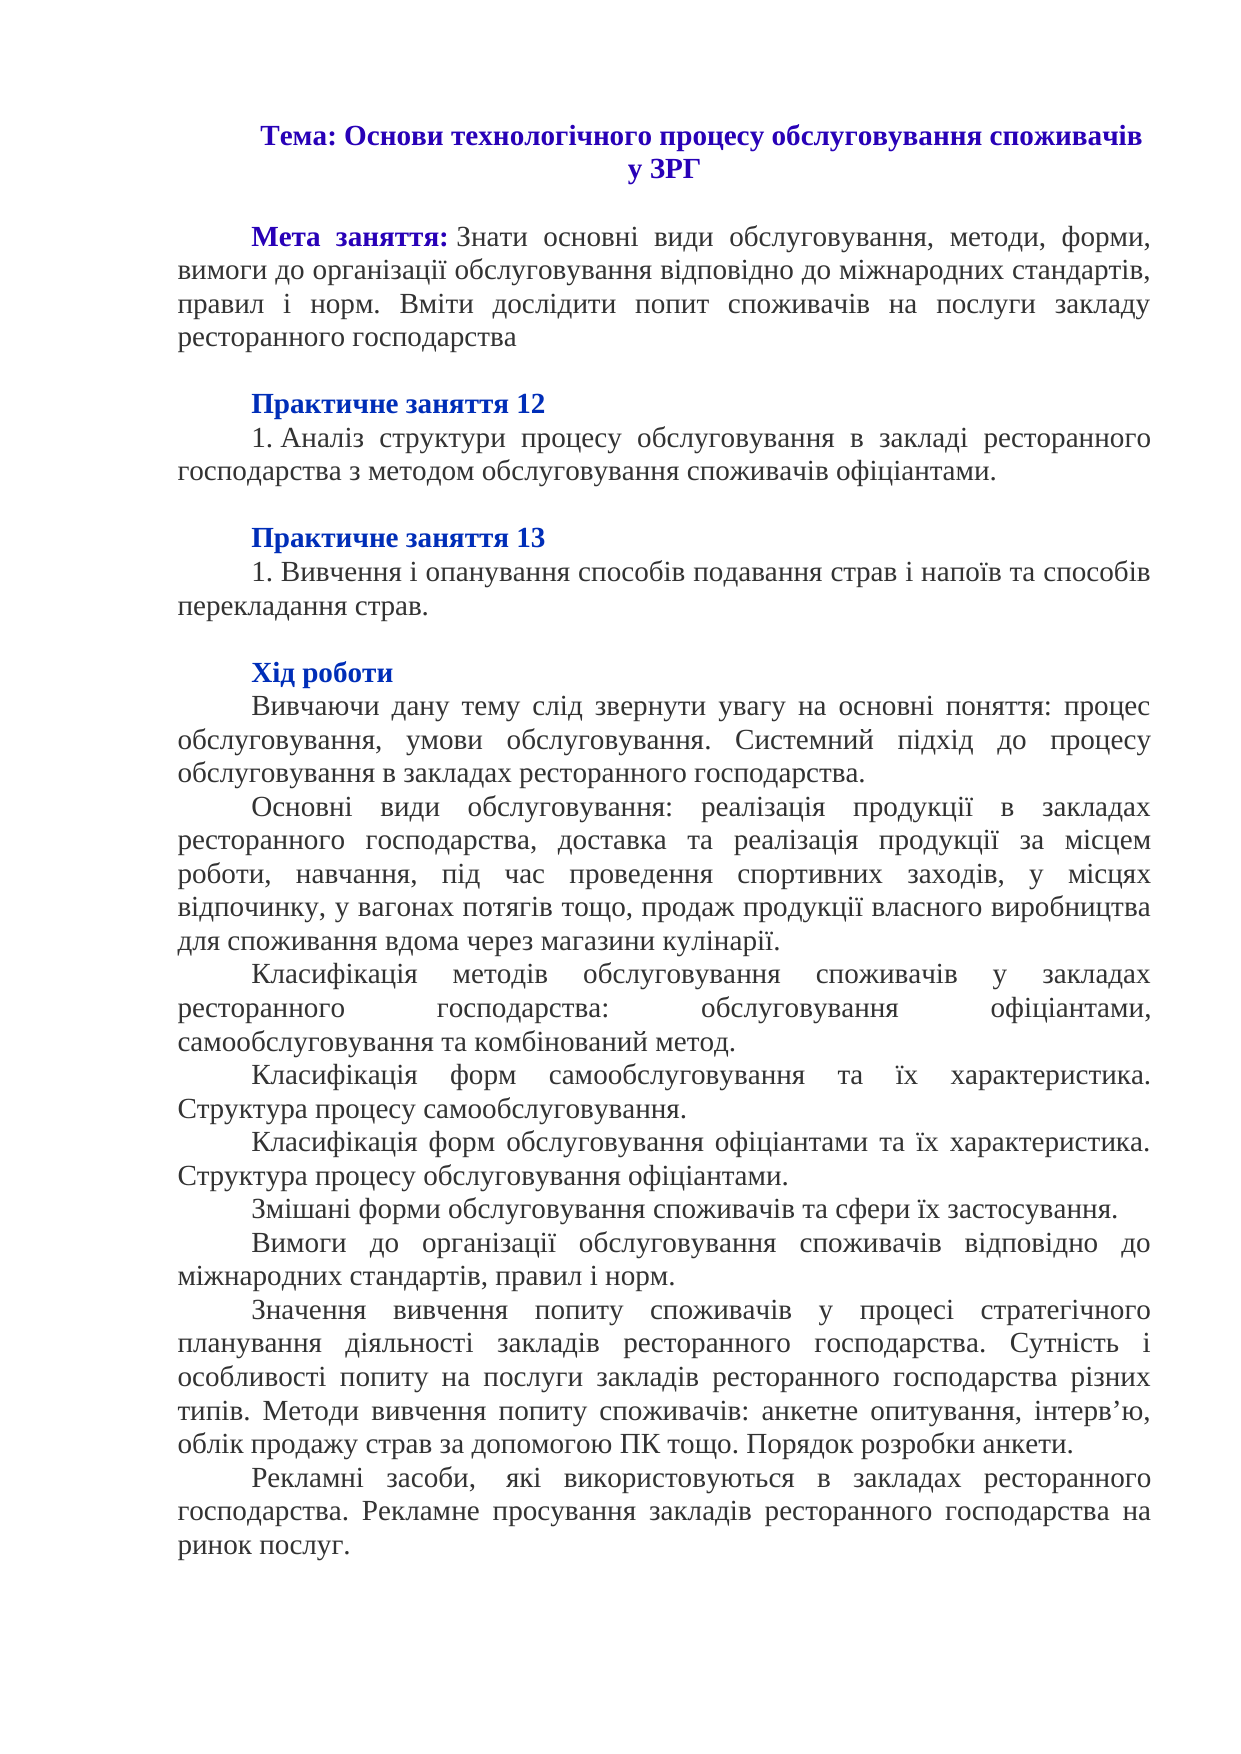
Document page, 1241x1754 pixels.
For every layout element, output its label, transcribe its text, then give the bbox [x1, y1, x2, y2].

text Класифікація форм самообслуговування та їх характеристика. Структура процесу самообслуговування. [177, 1057, 1152, 1124]
text Тема: Основи технологічного процесу обслуговування споживачів у ЗРГ [177, 118, 1152, 185]
text Рекламні засоби, які використовуються в закладах ресторанного господарства. Рекламне просування закладів ресторанного господарства на ринок послуг. [177, 1460, 1152, 1560]
text Хід роботи [177, 655, 1152, 688]
text 1. Вивчення і опанування способів подавання страв і напоїв та способів перекладання страв. [177, 554, 1152, 621]
text Вивчаючи дану тему слід звернути увагу на основні поняття: процес обслуговування, умови обслуговування. Системний підхід до процесу обслуговування в закладах ресторанного господарства. [177, 688, 1152, 789]
text Класифікація методів обслуговування споживачів у закладах ресторанного господарства: обслуговування офіціантами, самообслуговування та комбінований метод. [177, 957, 1152, 1057]
text Вимоги до організації обслуговування споживачів відповідно до міжнародних стандартів, правил і норм. [177, 1225, 1152, 1292]
text Змішані форми обслуговування споживачів та сфери їх застосування. [177, 1191, 1152, 1225]
text Класифікація форм обслуговування офіціантами та їх характеристика. Структура процесу обслуговування офіціантами. [177, 1124, 1152, 1191]
text Практичне заняття 13 [177, 521, 1152, 554]
text Основні види обслуговування: реалізація продукції в закладах ресторанного господарства, доставка та реалізація продукції за місцем роботи, навчання, під час проведення спортивних заходів, у місцях відпочинку, у вагонах потягів тощо, продаж продукції власного виробництва для споживання вдома через магазини кулінарії. [177, 789, 1152, 957]
text Практичне заняття 12 [177, 386, 1152, 420]
text Мета заняття: Знати основні види обслуговування, методи, форми, вимоги до організації обслуговування відповідно до міжнародних стандартів, правил і норм. Вміти дослідити попит споживачів на послуги закладу ресторанного господарства [177, 219, 1152, 353]
text 1. Аналіз структури процесу обслуговування в закладі ресторанного господарства з методом обслуговування споживачів офіціантами. [177, 420, 1152, 487]
text Значення вивчення попиту споживачів у процесі стратегічного планування діяльності закладів ресторанного господарства. Сутність і особливості попиту на послуги закладів ресторанного господарства різних типів. Методи вивчення попиту споживачів: анкетне опитування, інтерв’ю, облік продажу страв за допомогою ПК тощо. Порядок розробки анкети. [177, 1292, 1152, 1460]
